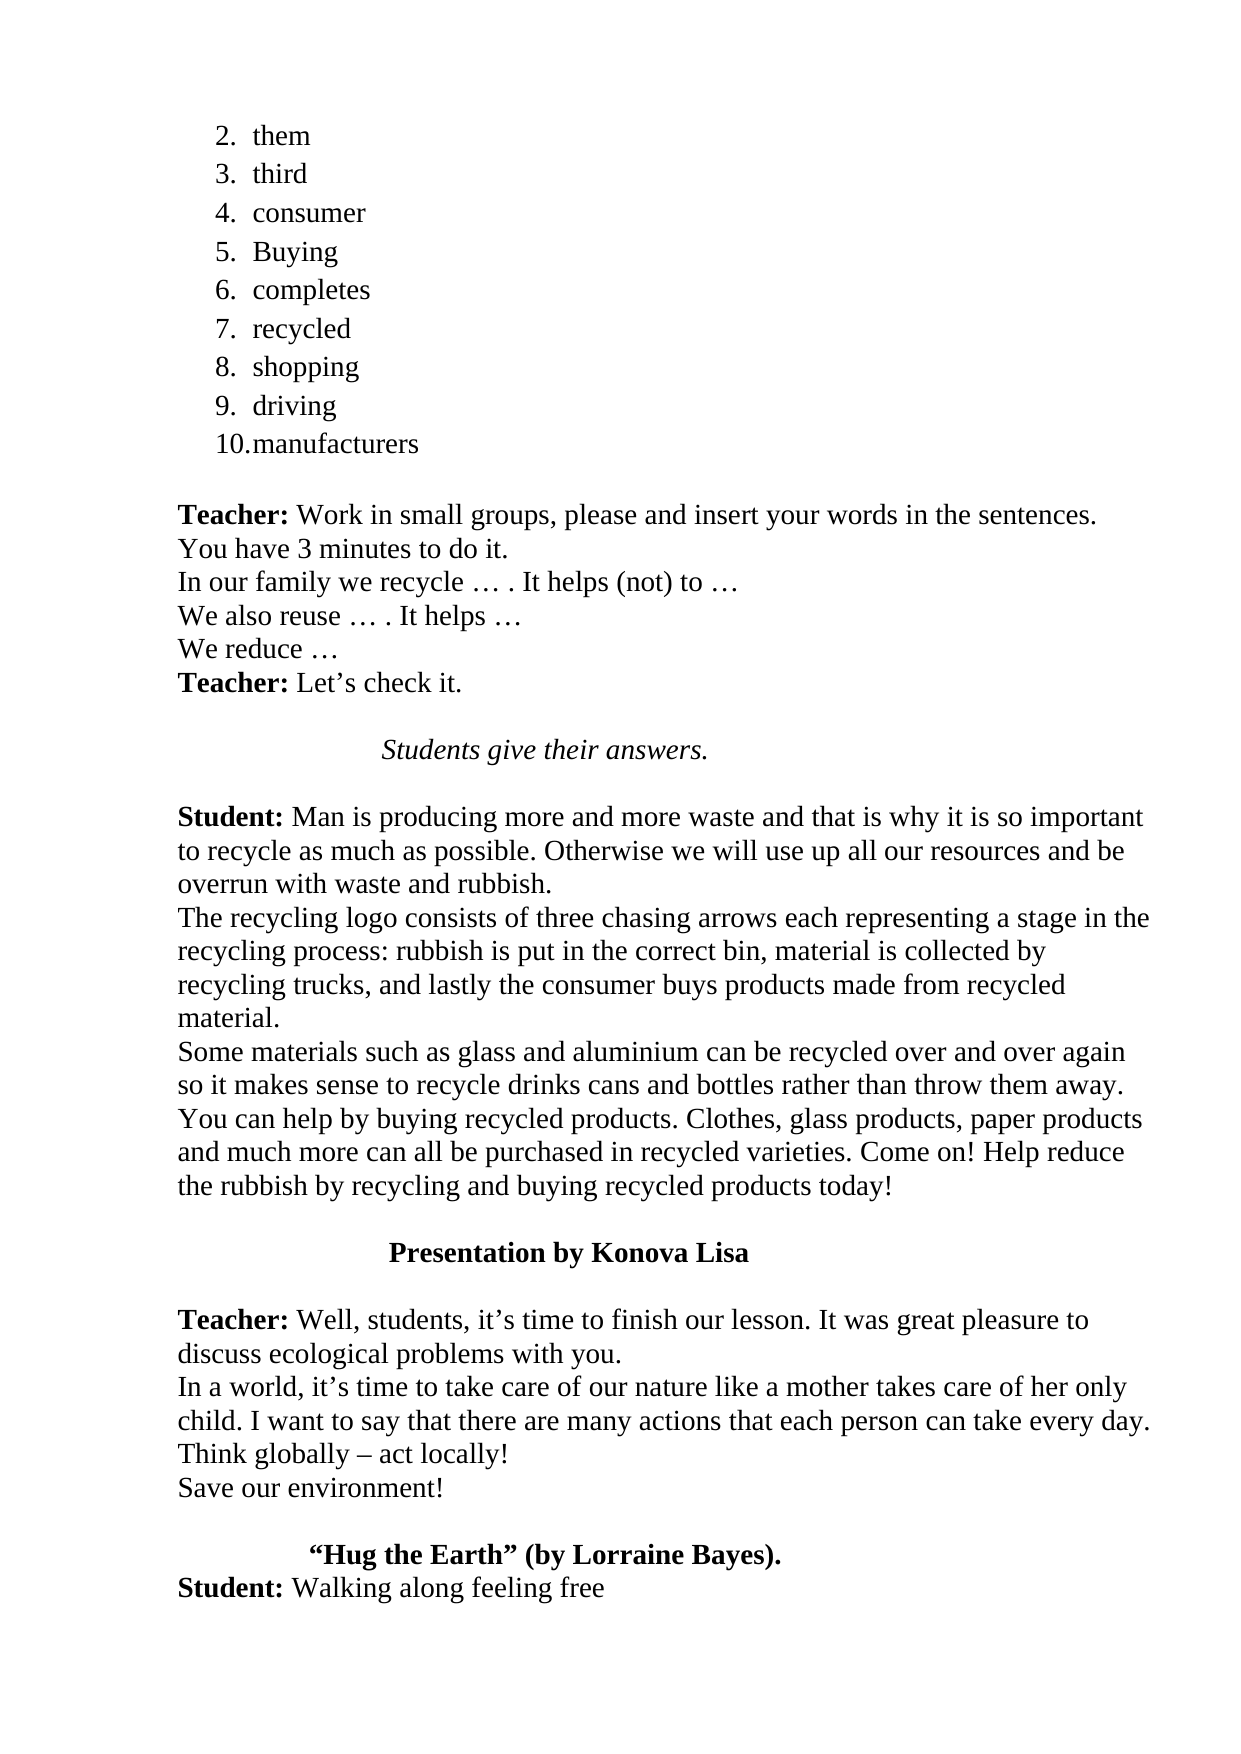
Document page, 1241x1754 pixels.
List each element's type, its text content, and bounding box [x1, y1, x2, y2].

list driving [215, 388, 1152, 421]
text We also reuse … . It helps … [177, 598, 1152, 631]
list shopping [215, 349, 1152, 383]
text In a world, it’s time to take care of our nature like a mother takes care of her only child. I want to say that there are many actions that each person can take every day. Think globally – act locally! [177, 1369, 1152, 1470]
list consumer [215, 195, 1152, 229]
text Presentation by Konova Lisa [177, 1235, 1152, 1269]
text Teacher: Let’s check it. [177, 665, 1152, 698]
text Students give their answers. [177, 732, 1152, 766]
list completes [215, 272, 1152, 306]
text “Hug the Earth” (by Lorraine Bayes). [177, 1537, 1152, 1571]
text The recycling logo consists of three chasing arrows each representing a stage in the recycling process: rubbish is put in the correct bin, material is collected by recycling trucks, and lastly the consumer buys products made from recycled material. [177, 900, 1152, 1034]
text Save our environment! [177, 1470, 1152, 1503]
list third [215, 157, 1152, 190]
text In our family we recycle … . It helps (not) to … [177, 564, 1152, 598]
text Student: Man is producing more and more waste and that is why it is so important to recycle as much as possible. Otherwise we will use up all our resources and be overrun with waste and rubbish. [177, 799, 1152, 900]
list Buying [215, 234, 1152, 267]
list manufacturers [215, 426, 1152, 460]
text Teacher: Work in small groups, please and insert your words in the sentences. You have 3 minutes to do it. [177, 497, 1152, 564]
text We reduce … [177, 631, 1152, 665]
list them [215, 118, 1152, 152]
text Student: Walking along feeling free [177, 1571, 1152, 1604]
text Some materials such as glass and aluminium can be recycled over and over again so it makes sense to recycle drinks cans and bottles rather than throw them away. You can help by buying recycled products. Clothes, glass products, paper products and much more can all be purchased in recycled varieties. Come on! Help reduce the rubbish by recycling and buying recycled products today! [177, 1034, 1152, 1202]
text Teacher: Well, students, it’s time to finish our lesson. It was great pleasure to discuss ecological problems with you. [177, 1302, 1152, 1369]
list recycled [215, 311, 1152, 344]
